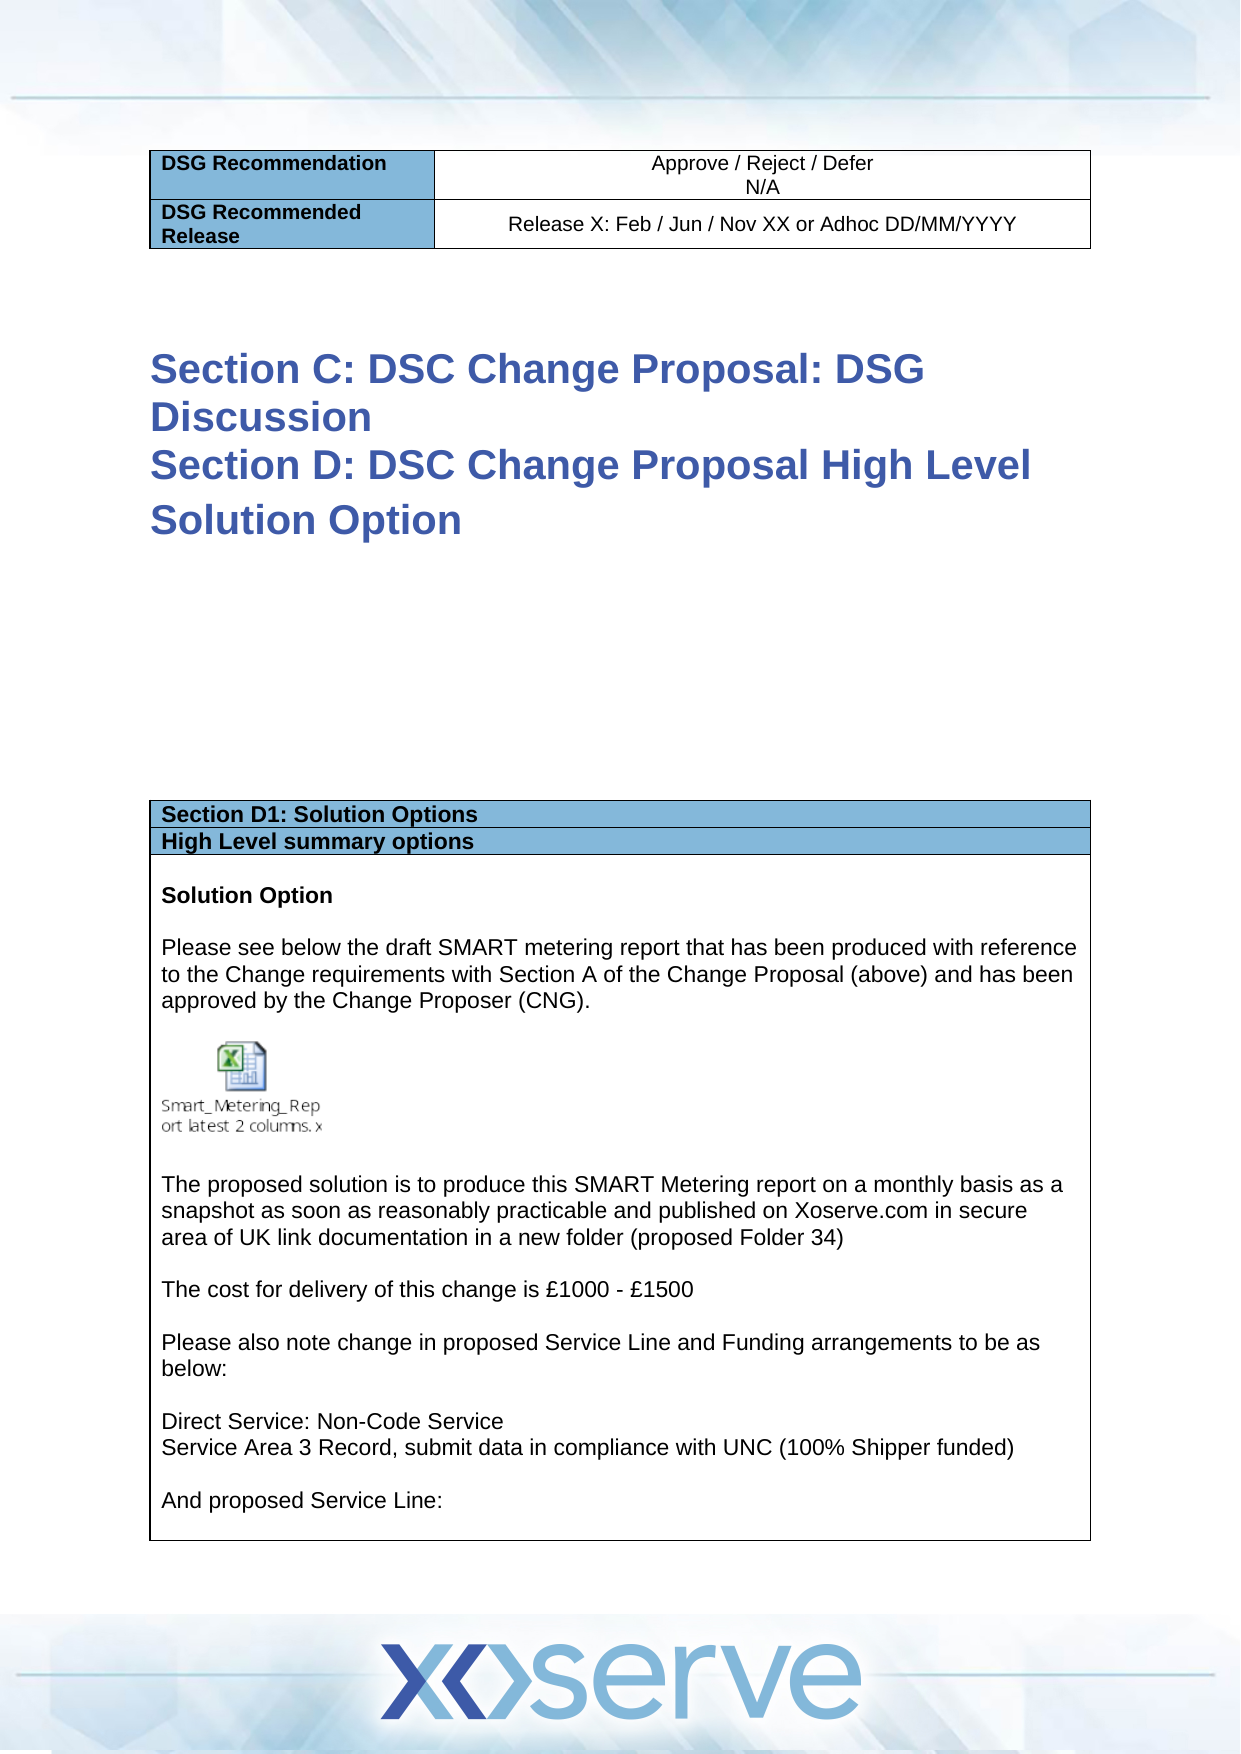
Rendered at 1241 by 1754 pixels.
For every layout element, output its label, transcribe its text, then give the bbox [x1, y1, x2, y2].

table_cell Approve / Reject / Defer N/A [435, 151, 1090, 199]
table_header Section D1: Solution Options [151, 801, 1090, 827]
table_cell High Level summary options [151, 828, 1090, 854]
picture [0, 0, 1241, 1754]
table_cell Release X: Feb / Jun / Nov XX or Adhoc DD/MM/YYYY [435, 200, 1090, 248]
table_cell DSG Recommended Release [151, 200, 434, 248]
table_cell DSG Recommendation [151, 151, 434, 199]
text Section D: DSC Change Proposal High Level Solution Option [150, 441, 1090, 544]
text Section C: DSC Change Proposal: DSG Discussion [150, 345, 1090, 441]
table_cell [151, 855, 1090, 1540]
